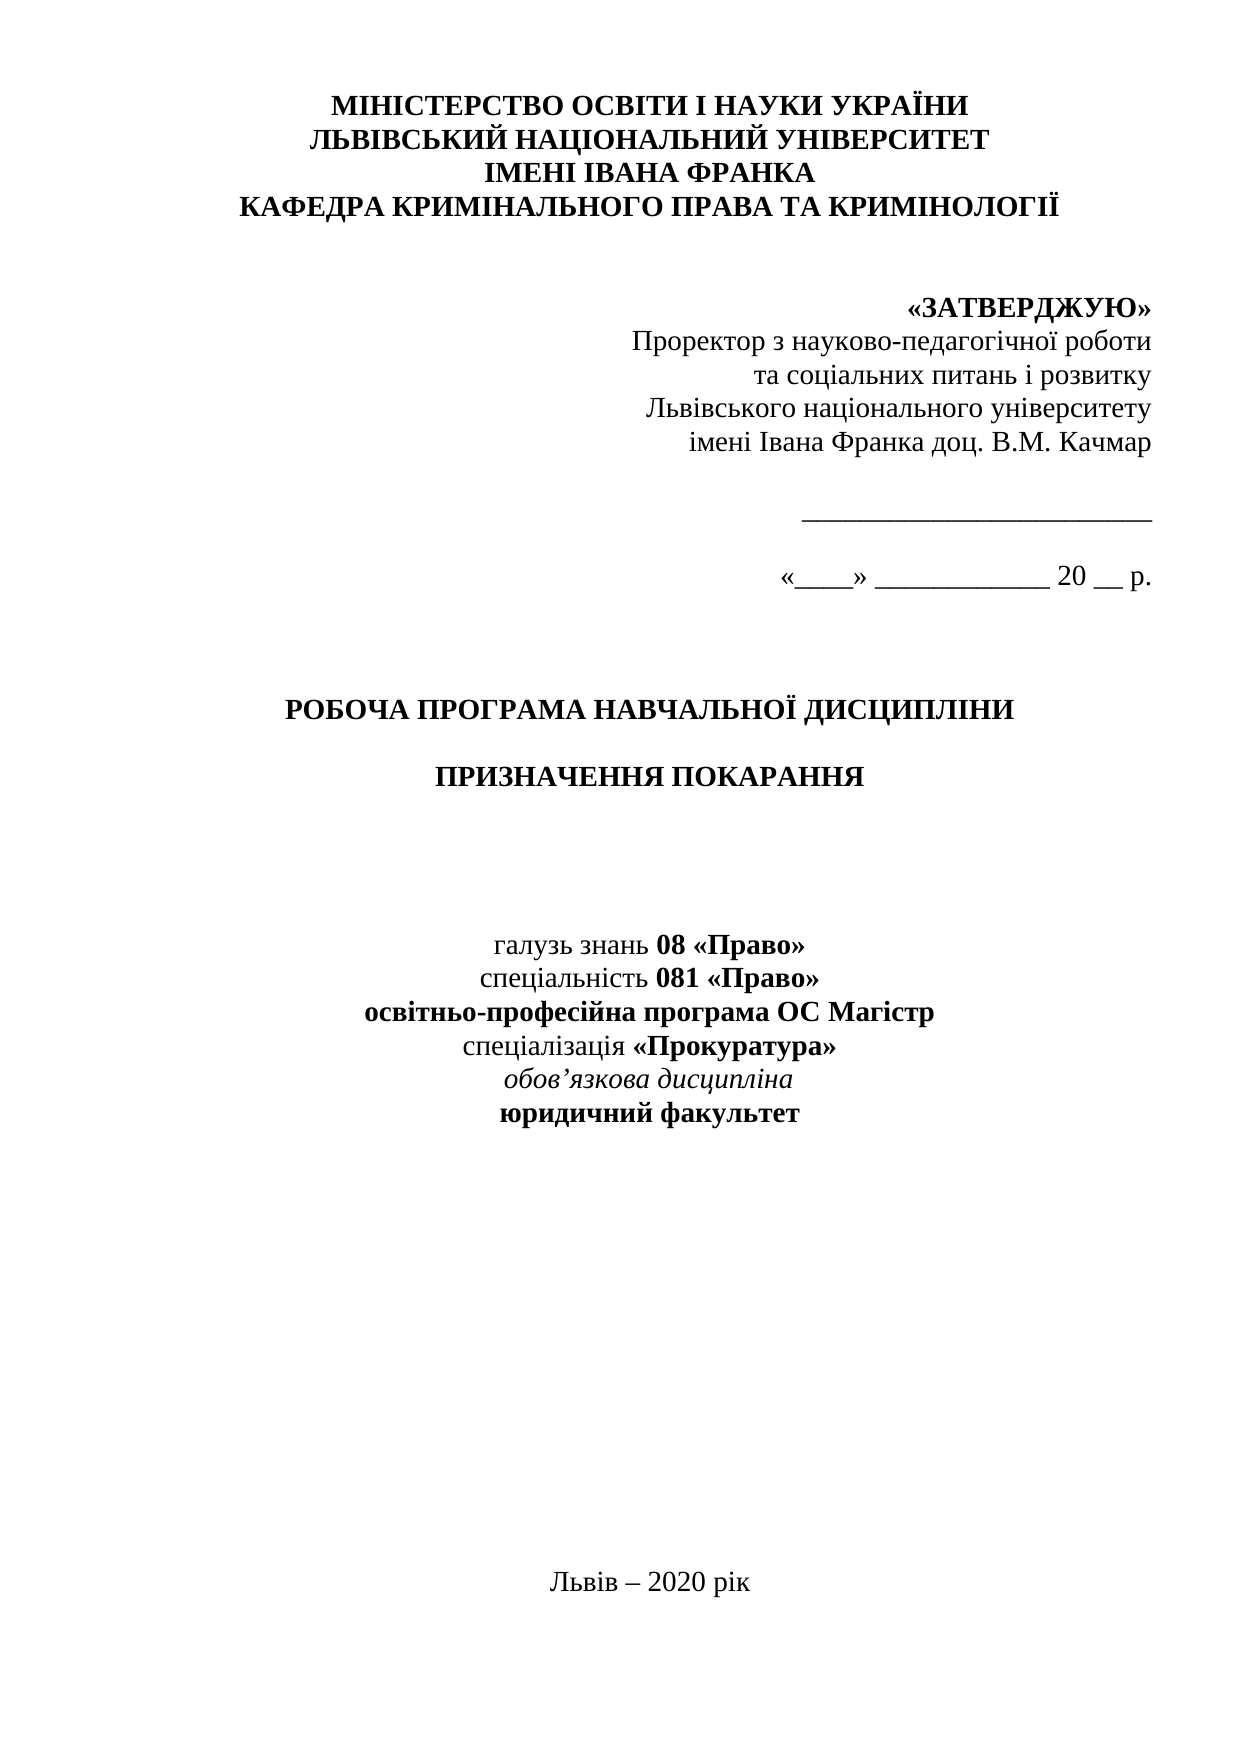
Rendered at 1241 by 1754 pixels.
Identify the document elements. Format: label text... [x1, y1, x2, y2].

text Міністерство освіти і науки України [148, 88, 1152, 122]
text обов’язкова дисципліна [148, 1061, 1152, 1095]
text Кафедра кримінального права та кримінології [148, 189, 1152, 223]
text РОБОЧА ПРОГРАМА НАВЧАЛЬНОЇ ДИСЦИПЛІНИ [148, 692, 1152, 726]
text спеціалізація «Прокуратура» [148, 1028, 1152, 1061]
text призначення покарання [148, 759, 1152, 793]
text галузь знань 08 «Право» [148, 927, 1152, 961]
text імені Івана Франка доц. В.М. Качмар [148, 424, 1152, 457]
text спеціальність 081 «Правo» [148, 961, 1152, 994]
text імені Івана Франка [148, 156, 1152, 189]
text Львів – 2020 рік [148, 1564, 1152, 1598]
text Львівського національного університету [148, 390, 1152, 424]
text Проректор з науково-педагогічної роботи [148, 323, 1152, 357]
text ________________________ [148, 491, 1152, 524]
text Львівський національний університет [148, 122, 1152, 156]
text освітньо-професійна програма ОС Магістр [148, 994, 1152, 1028]
text юридичний факультет [148, 1095, 1152, 1128]
text та соціальних питань і розвитку [148, 357, 1152, 390]
text «____» ____________ 20 __ р. [148, 558, 1152, 592]
text «ЗАТВЕРДЖУЮ» [148, 290, 1152, 323]
